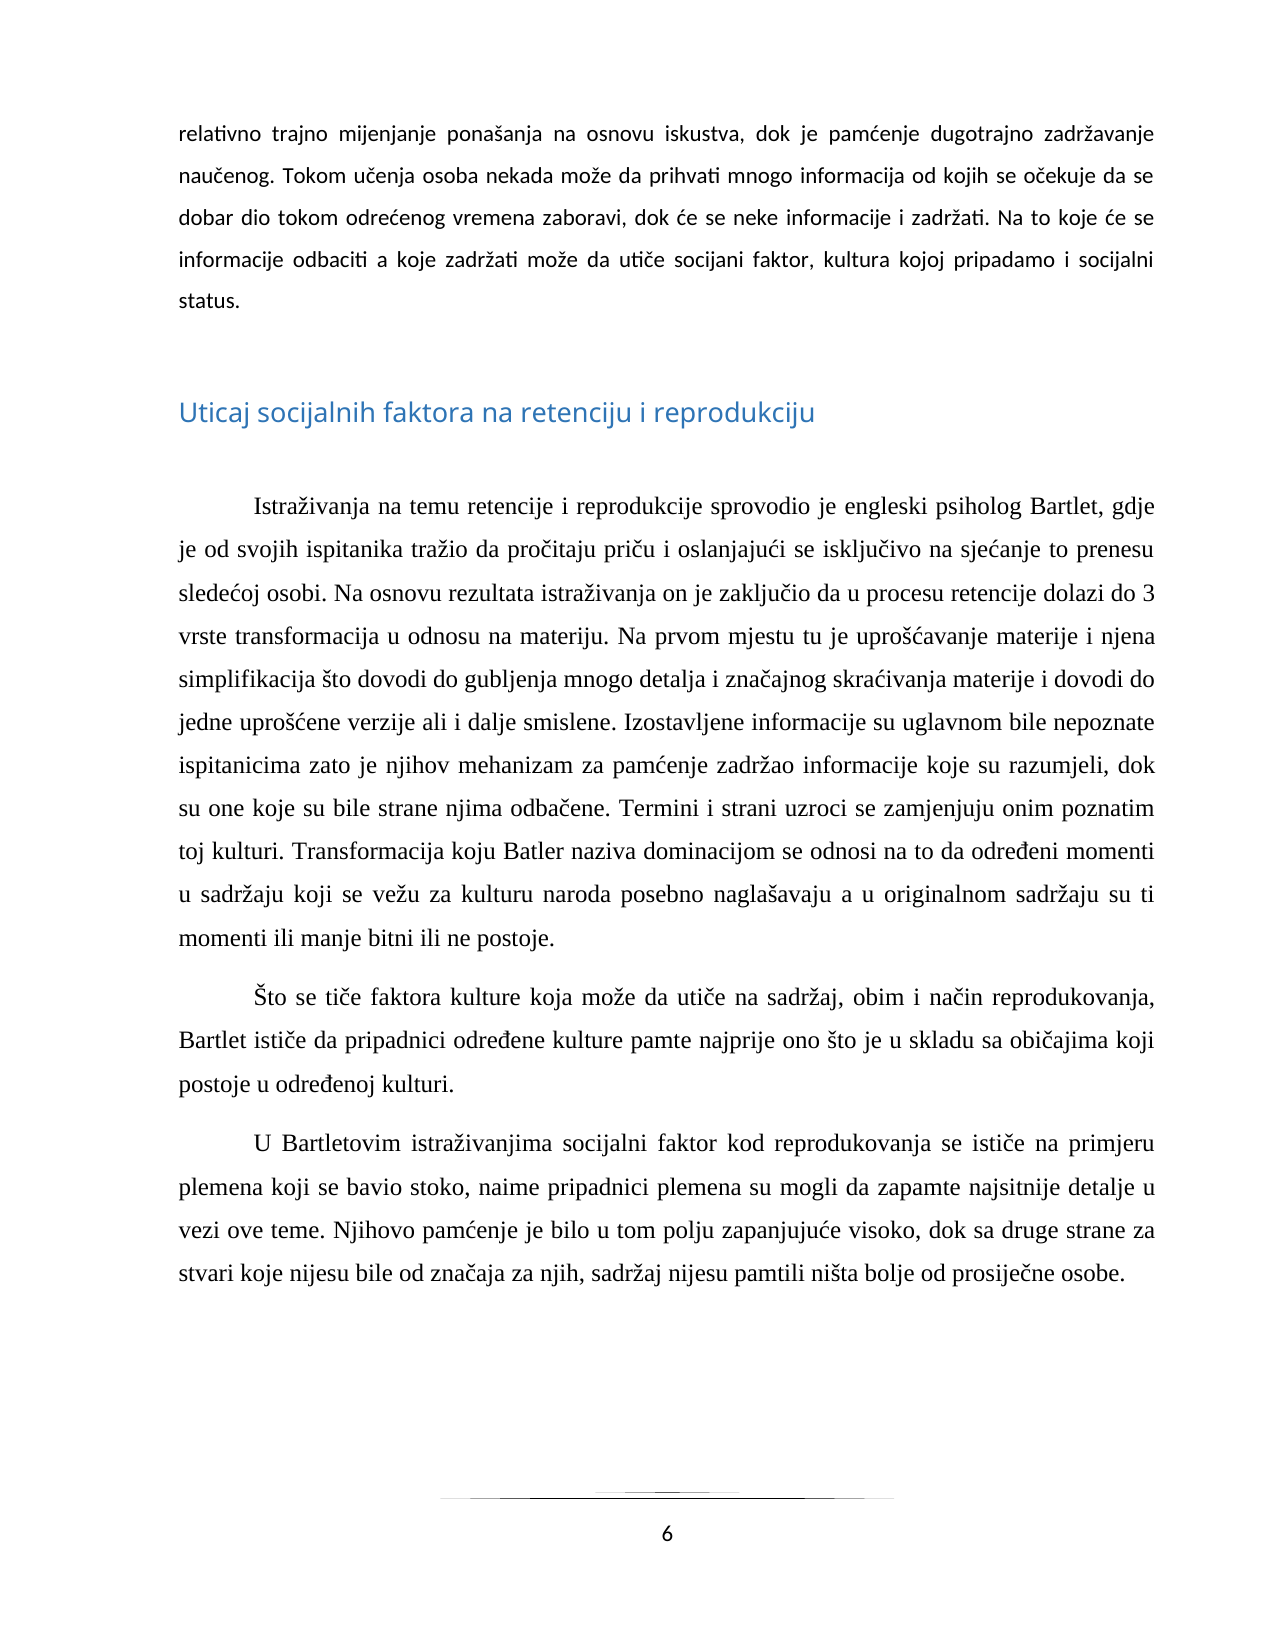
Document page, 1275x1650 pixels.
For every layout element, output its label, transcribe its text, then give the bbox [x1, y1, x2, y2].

text Što se tiče faktora kulture koja može da utiče na sadržaj, obim i način reprodukovanja, Bartlet ističe da pripadnici određene kulture pamte najprije ono što je u skladu sa običajima koji postoje u određenoj kulturi. [178, 982, 1156, 1097]
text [178, 119, 1156, 315]
text U Bartletovim istraživanjima socijalni faktor kod reprodukovanja se ističe na primjeru plemena koji se bavio stoko, naime pripadnici plemena su mogli da zapamte najsitnije detalje u vezi ove teme. Njihovo pamćenje je bilo u tom polju zapanjujuće visoko, dok sa druge strane za stvari koje nijesu bile od značaja za njih, sadržaj nijesu pamtili ništa bolje od prosiječne osobe. [178, 1128, 1156, 1287]
text Uticaj socijalnih faktora na retenciju i reprodukciju [178, 393, 1156, 430]
text Istraživanja na temu retencije i reprodukcije sprovodio je engleski psiholog Bartlet, gdje je od svojih ispitanika tražio da pročitaju priču i oslanjajući se isključivo na sjećanje to prenesu sledećoj osobi. Na osnovu rezultata istraživanja on je zaključio da u procesu retencije dolazi do 3 vrste transformacija u odnosu na materiju. Na prvom mjestu tu je uprošćavanje materije i njena simplifikacija što dovodi do gubljenja mnogo detalja i značajnog skraćivanja materije i dovodi do jedne uprošćene verzije ali i dalje smislene. Izostavljene informacije su uglavnom bile nepoznate ispitanicima zato je njihov mehanizam za pamćenje zadržao informacije koje su razumjeli, dok su one koje su bile strane njima odbačene. Termini i strani uzroci se zamjenjuju onim poznatim toj kulturi. Transformacija koju Batler naziva dominacijom se odnosi na to da određeni momenti u sadržaju koji se vežu za kulturu naroda posebno naglašavaju a u originalnom sadržaju su ti momenti ili manje bitni ili ne postoje. [178, 491, 1156, 951]
